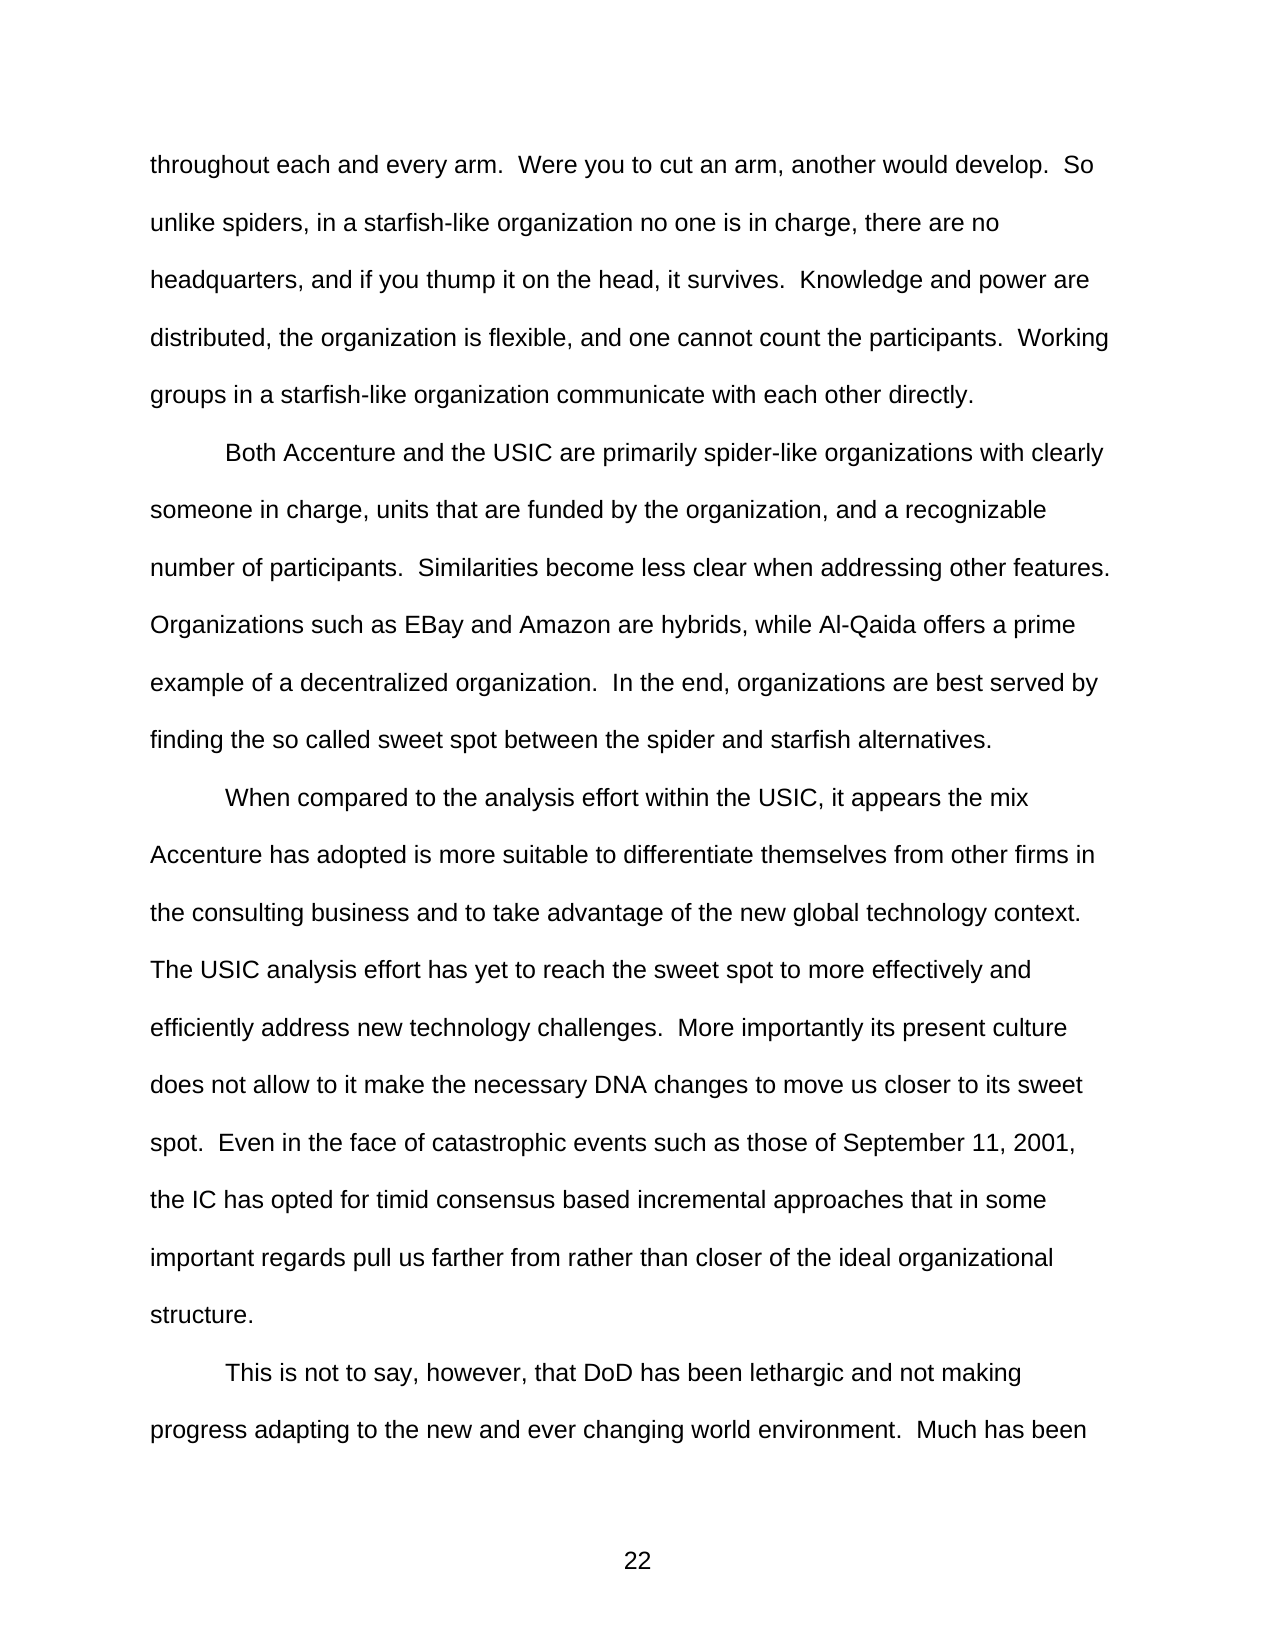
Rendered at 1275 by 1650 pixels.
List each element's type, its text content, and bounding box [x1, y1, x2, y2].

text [150, 150, 1125, 409]
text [150, 1357, 1125, 1444]
text When compared to the analysis effort within the USIC, it appears the mix Accenture has adopted is more suitable to differentiate themselves from other firms in the consulting business and to take advantage of the new global technology context. The USIC analysis effort has yet to reach the sweet spot to more effectively and efficiently address new technology challenges. More importantly its present culture does not allow to it make the necessary DNA changes to move us closer to its sweet spot. Even in the face of catastrophic events such as those of September 11, 2001, the IC has opted for timid consensus based incremental approaches that in some important regards pull us farther from rather than closer of the ideal organizational structure. [150, 782, 1125, 1329]
text Both Accenture and the USIC are primarily spider-like organizations with clearly someone in charge, units that are funded by the organization, and a recognizable number of participants. Similarities become less clear when addressing other features. Organizations such as EBay and Amazon are hybrids, while Al-Qaida offers a prime example of a decentralized organization. In the end, organizations are best served by finding the so called sweet spot between the spider and starfish alternatives. [150, 437, 1125, 754]
